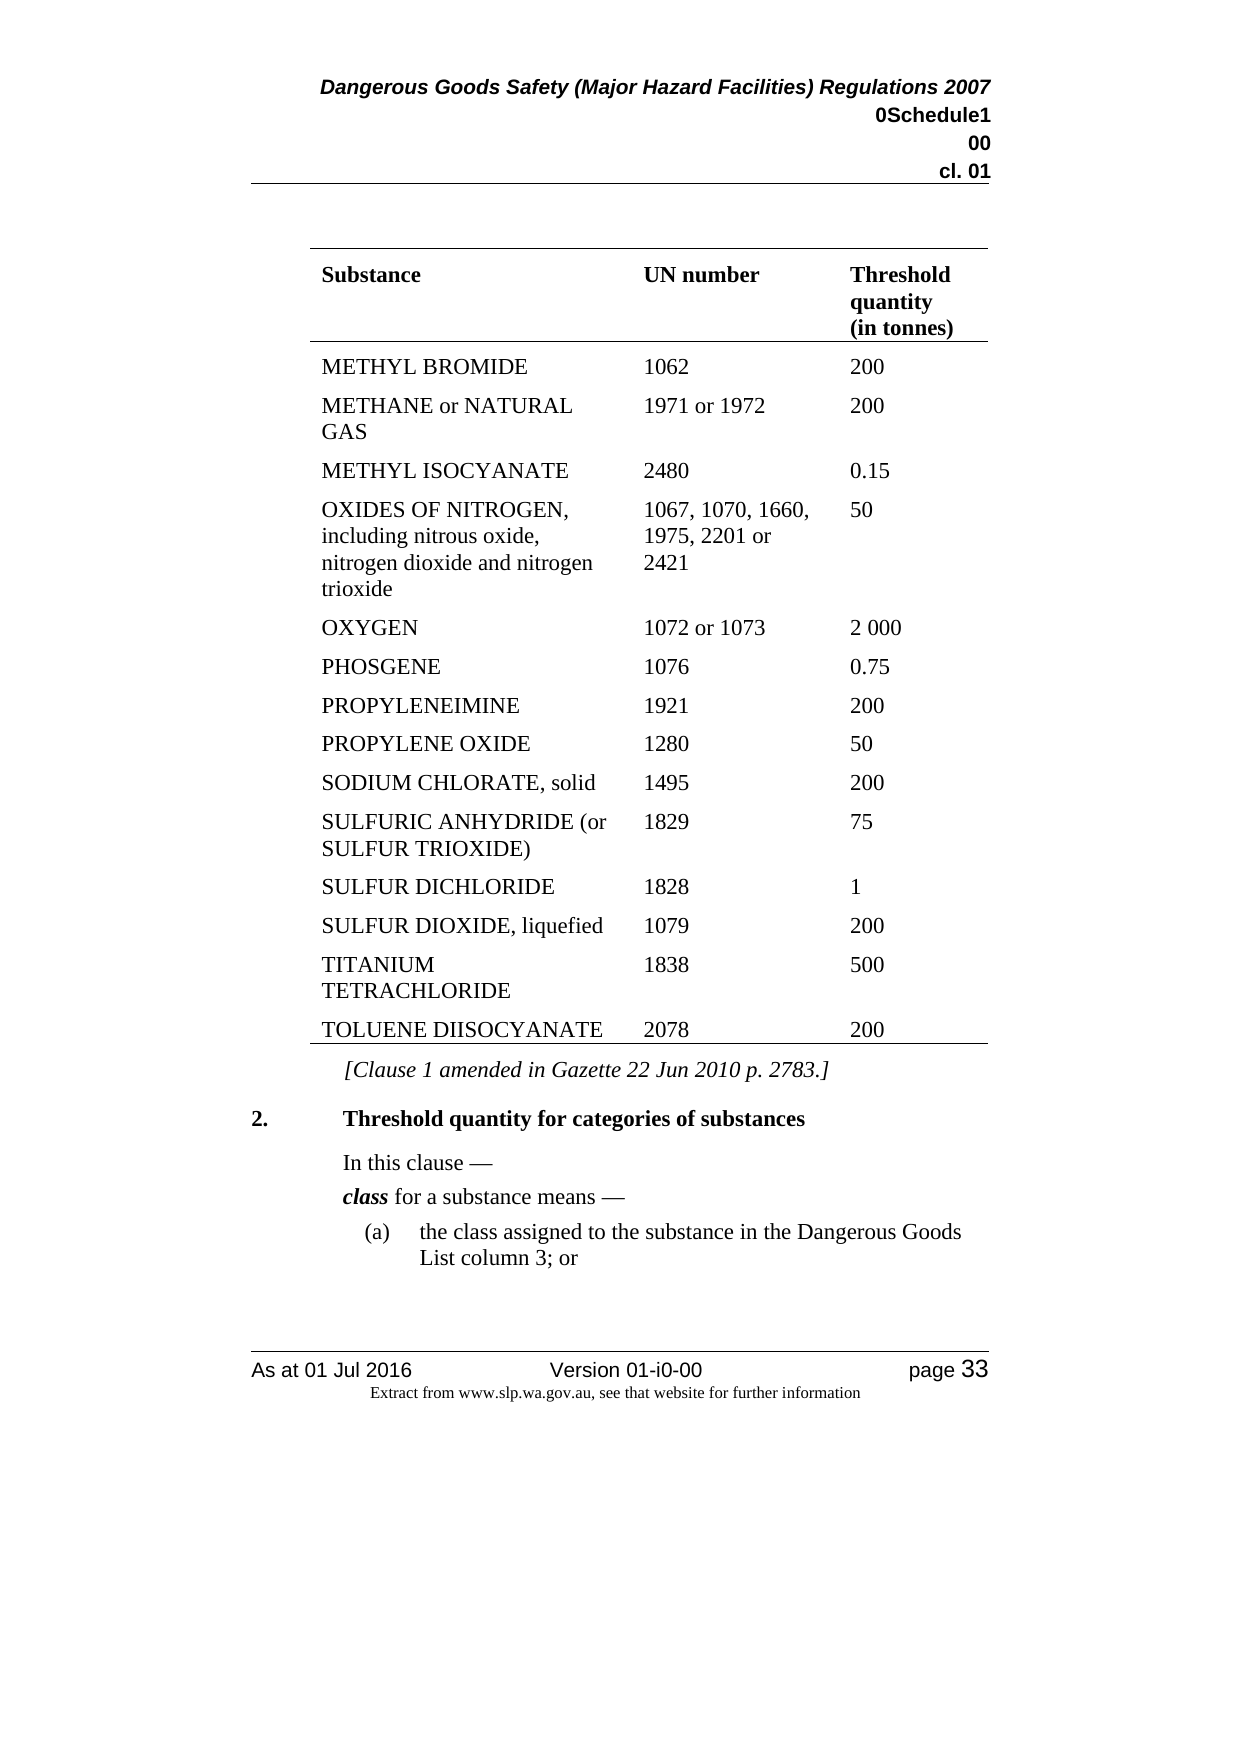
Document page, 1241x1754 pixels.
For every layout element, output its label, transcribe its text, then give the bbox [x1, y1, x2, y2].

table_cell 1828 [620, 861, 821, 900]
table_cell 1829 [620, 796, 821, 861]
table_cell PROPYLENE OXIDE [310, 718, 620, 757]
table_cell METHYL BROMIDE [310, 342, 620, 379]
table_cell 500 [821, 939, 987, 1004]
text (a) the class assigned to the substance in the Dangerous Goods List column 3; or [251, 1218, 989, 1271]
table_cell 2 000 [821, 601, 987, 640]
table_cell 1062 [620, 342, 821, 379]
table_cell OXIDES OF NITROGEN, including nitrous oxide, nitrogen dioxide and nitrogen trioxide [310, 484, 620, 601]
table_header Substance [310, 249, 620, 341]
table_cell 1 [821, 861, 987, 900]
table_header Threshold quantity (in tonnes) [821, 249, 987, 341]
table_cell 200 [821, 1004, 987, 1043]
table_cell 50 [821, 484, 987, 601]
table_cell 1076 [620, 640, 821, 679]
table_cell 1067, 1070, 1660, 1975, 2201 or 2421 [620, 484, 821, 601]
table_cell 200 [821, 757, 987, 796]
table_cell 1280 [620, 718, 821, 757]
table_cell SODIUM CHLORATE, solid [310, 757, 620, 796]
table_cell 50 [821, 718, 987, 757]
text class for a substance means — [251, 1183, 989, 1209]
table_cell 1079 [620, 900, 821, 939]
table_cell 200 [821, 679, 987, 718]
table_cell 200 [821, 380, 987, 445]
table_cell PHOSGENE [310, 640, 620, 679]
text [Clause 1 amended in Gazette 22 Jun 2010 p. 2783.] [251, 1056, 989, 1083]
table_cell 2078 [620, 1004, 821, 1043]
table_cell 1971 or 1972 [620, 380, 821, 445]
table_cell 1495 [620, 757, 821, 796]
table_cell 1921 [620, 679, 821, 718]
table_cell 75 [821, 796, 987, 861]
table_cell TITANIUM TETRACHLORIDE [310, 939, 620, 1004]
table_cell SULFURIC ANHYDRIDE (or SULFUR TRIOXIDE) [310, 796, 620, 861]
table_cell 0.75 [821, 640, 987, 679]
table_cell 200 [821, 342, 987, 379]
table_cell 1072 or 1073 [620, 601, 821, 640]
subtitle 2. Threshold quantity for categories of substances [251, 1106, 989, 1132]
text In this clause — [251, 1148, 989, 1175]
table_cell 0.15 [821, 445, 987, 483]
table_cell OXYGEN [310, 601, 620, 640]
table_cell SULFUR DIOXIDE, liquefied [310, 900, 620, 939]
table_cell TOLUENE DIISOCYANATE [310, 1004, 620, 1043]
table_header UN number [620, 249, 821, 341]
table_cell METHANE or NATURAL GAS [310, 380, 620, 445]
table_cell PROPYLENEIMINE [310, 679, 620, 718]
table_cell METHYL ISOCYANATE [310, 445, 620, 483]
table_cell 2480 [620, 445, 821, 483]
table_cell 1838 [620, 939, 821, 1004]
table_cell SULFUR DICHLORIDE [310, 861, 620, 900]
table_cell 200 [821, 900, 987, 939]
